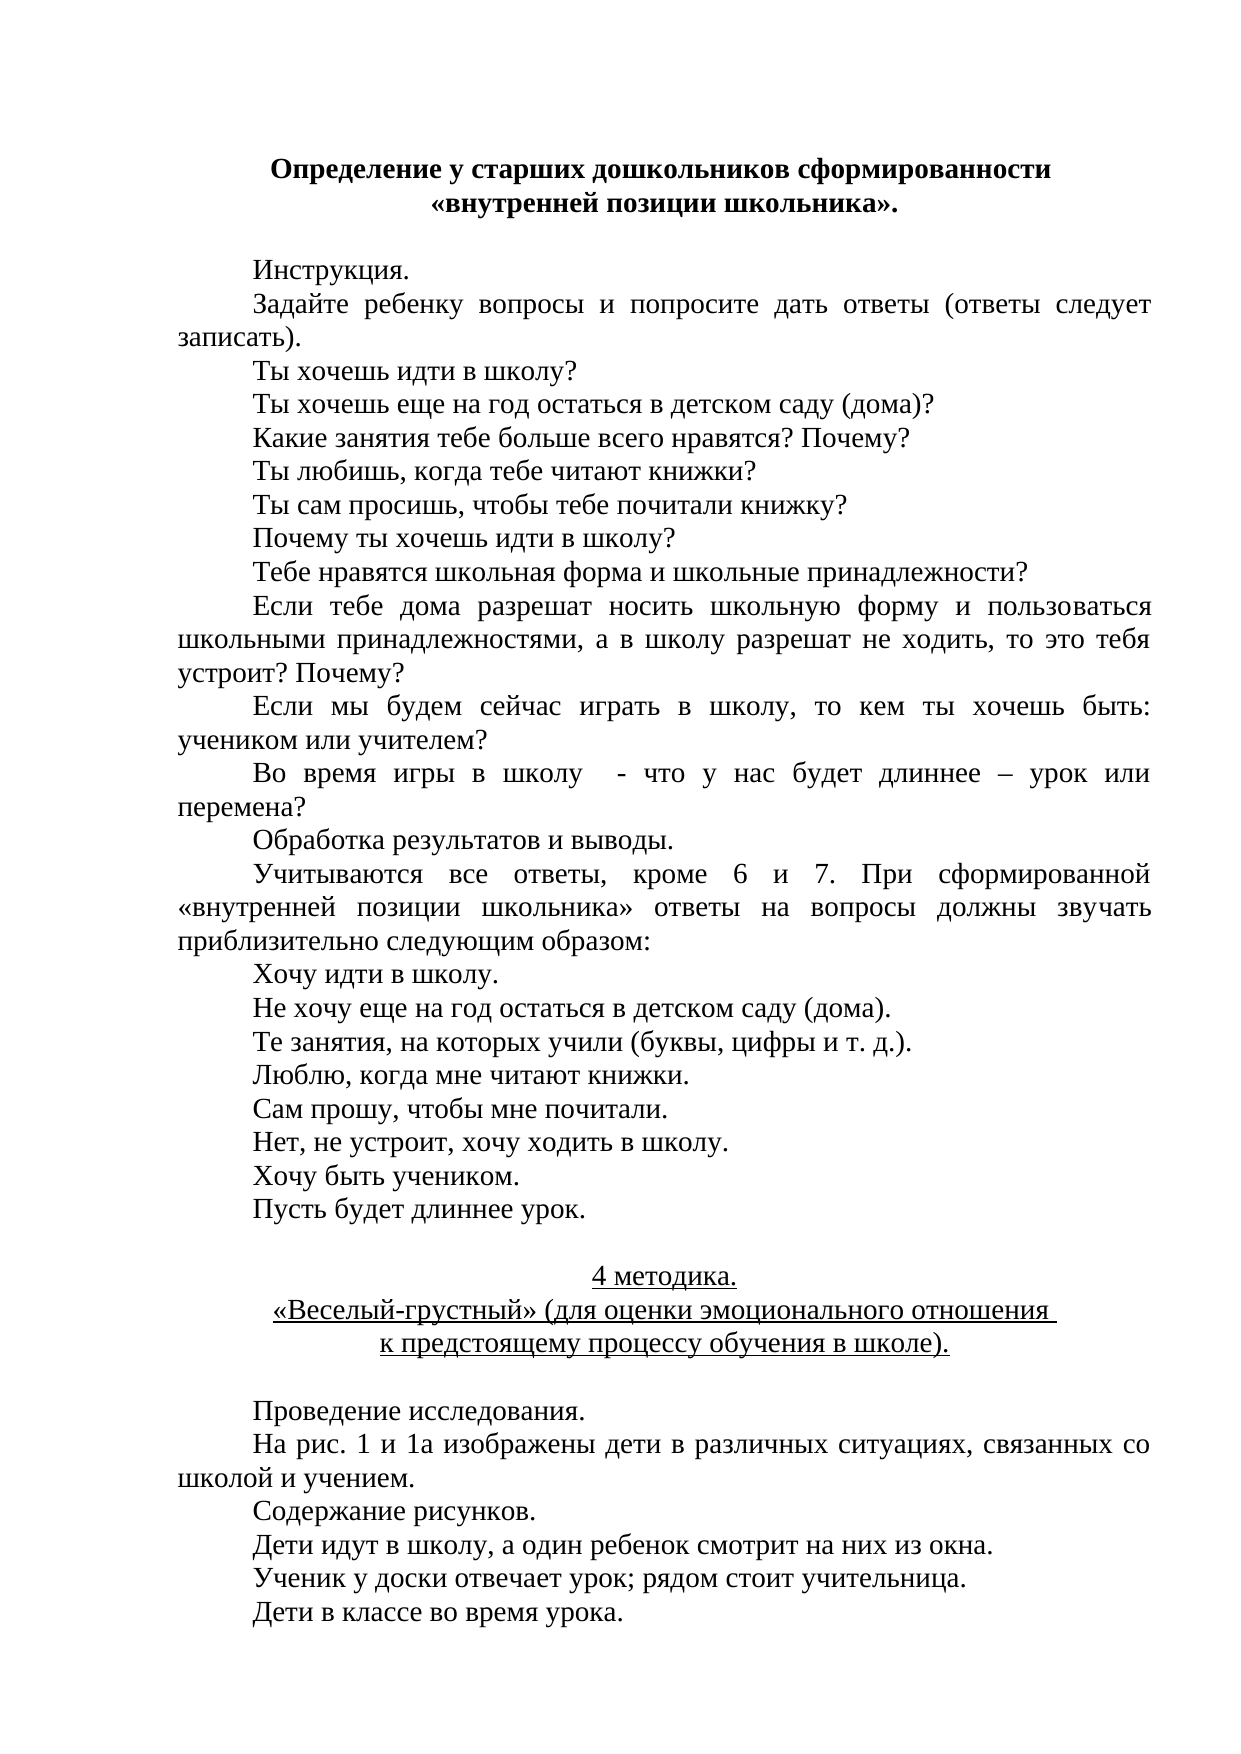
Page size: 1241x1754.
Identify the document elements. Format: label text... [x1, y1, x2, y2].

text «Веселый-грустный» (для оценки эмоционального отношения к предстоящему процессу обучения в школе). [177, 1292, 1152, 1359]
text Почему ты хочешь идти в школу? [177, 521, 1152, 554]
text Какие занятия тебе больше всего нравятся? Почему? [177, 420, 1152, 453]
text Хочу идти в школу. [177, 957, 1152, 990]
text Если мы будем сейчас играть в школу, то кем ты хочешь быть: учеником или учителем? [177, 688, 1152, 755]
text Не хочу еще на год остаться в детском саду (дома). [177, 990, 1152, 1024]
text 4 методика. [177, 1258, 1152, 1292]
text Учитываются все ответы, кроме 6 и 7. При сформированной «внутренней позиции школьника» ответы на вопросы должны звучать приблизительно следующим образом: [177, 856, 1152, 957]
text Во время игры в школу - что у нас будет длиннее – урок или перемена? [177, 755, 1152, 822]
text Ученик у доски отвечает урок; рядом стоит учительница. [177, 1560, 1152, 1594]
text Те занятия, на которых учили (буквы, цифры и т. д.). [177, 1024, 1152, 1057]
text На рис. 1 и 1а изображены дети в различных ситуациях, связанных со школой и учением. [177, 1426, 1152, 1493]
text Ты хочешь еще на год остаться в детском саду (дома)? [177, 386, 1152, 420]
text Хочу быть учеником. [177, 1158, 1152, 1191]
text Пусть будет длиннее урок. [177, 1191, 1152, 1225]
text Инструкция. [177, 252, 1152, 286]
text Люблю, когда мне читают книжки. [177, 1057, 1152, 1091]
text Сам прошу, чтобы мне почитали. [177, 1091, 1152, 1124]
text Содержание рисунков. [177, 1493, 1152, 1527]
text Нет, не устроит, хочу ходить в школу. [177, 1124, 1152, 1158]
text Дети идут в школу, а один ребенок смотрит на них из окна. [177, 1527, 1152, 1560]
text Обработка результатов и выводы. [177, 822, 1152, 856]
text Задайте ребенку вопросы и попросите дать ответы (ответы следует записать). [177, 286, 1152, 353]
text Проведение исследования. [177, 1393, 1152, 1426]
text Определение у старших дошкольников сформированности «внутренней позиции школьника». [177, 152, 1152, 219]
text Ты любишь, когда тебе читают книжки? [177, 453, 1152, 487]
text Ты сам просишь, чтобы тебе почитали книжку? [177, 487, 1152, 521]
text Если тебе дома разрешат носить школьную форму и пользоваться школьными принадлежностями, а в школу разрешат не ходить, то это тебя устроит? Почему? [177, 588, 1152, 688]
text Тебе нравятся школьная форма и школьные принадлежности? [177, 554, 1152, 588]
text Дети в классе во время урока. [177, 1594, 1152, 1627]
text Ты хочешь идти в школу? [177, 353, 1152, 386]
